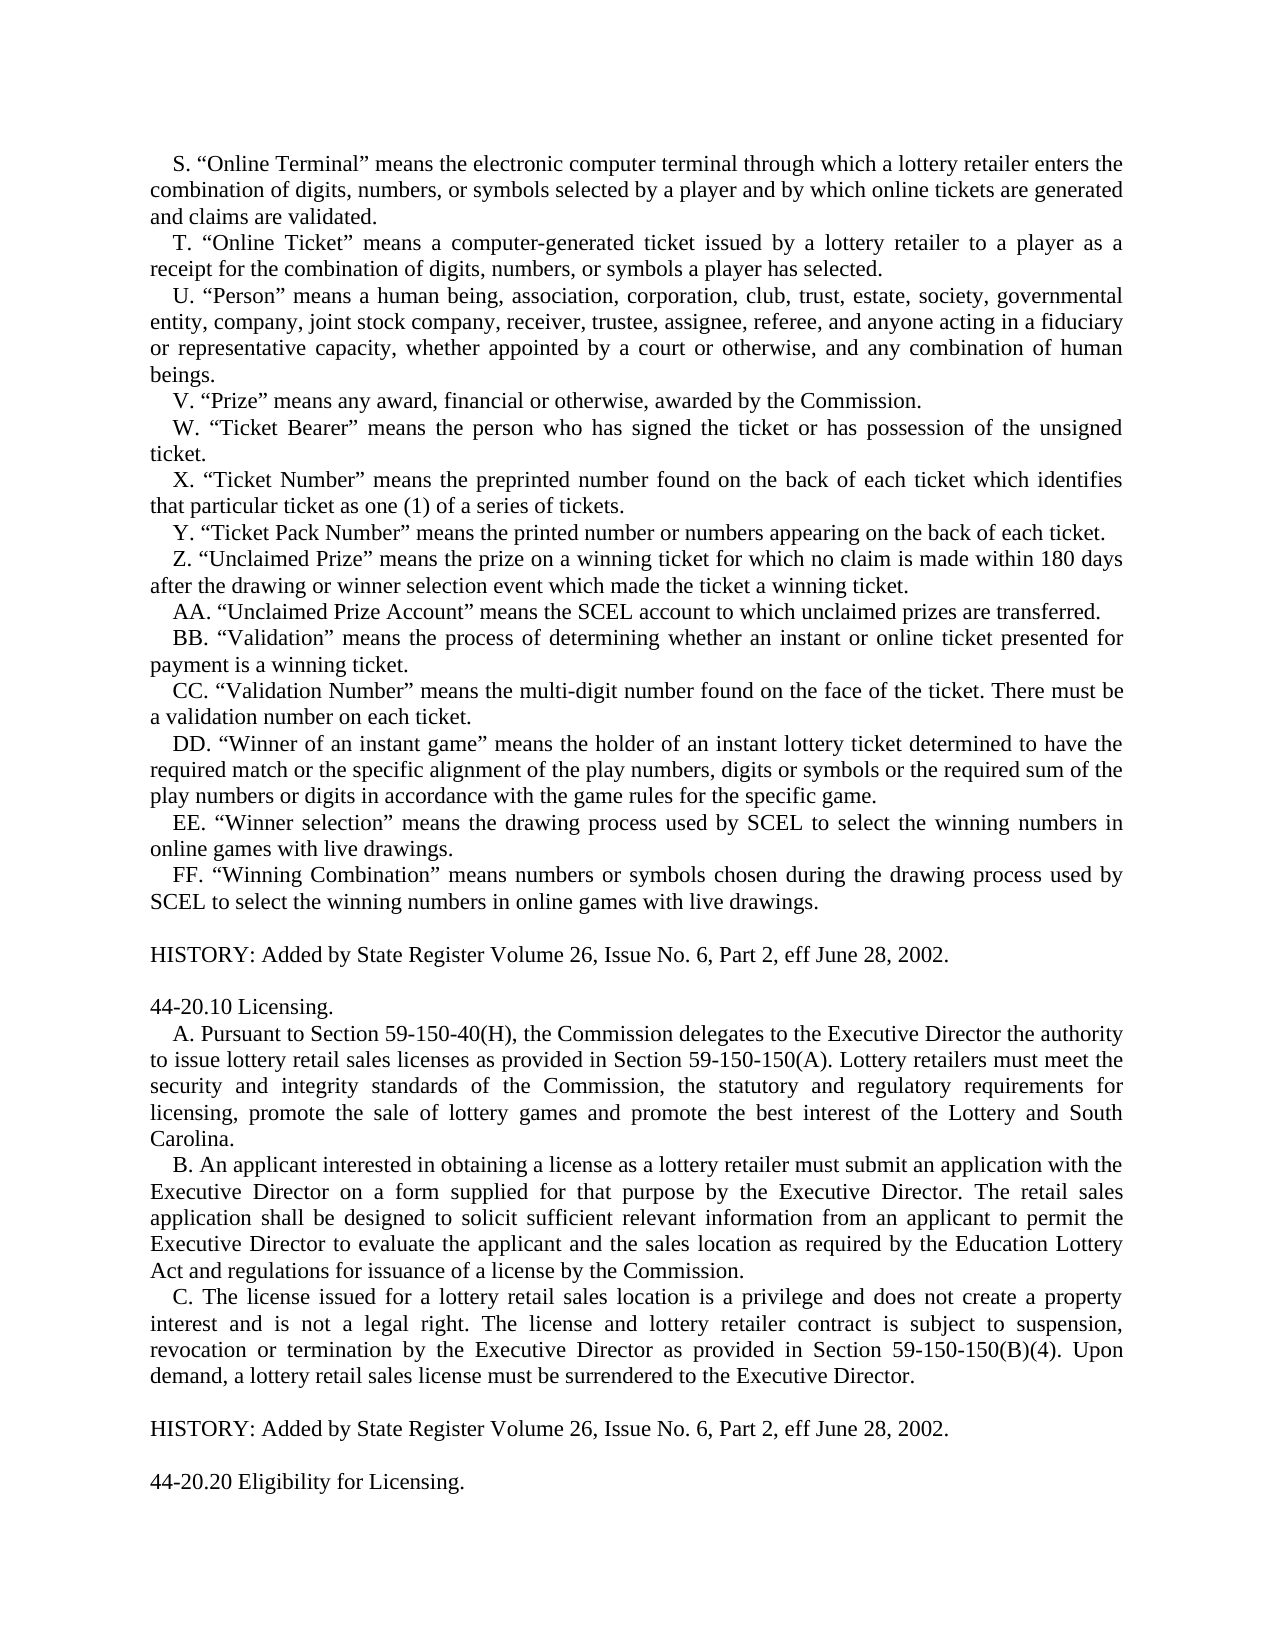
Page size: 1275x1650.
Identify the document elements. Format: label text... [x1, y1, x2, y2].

text V. “Prize” means any award, financial or otherwise, awarded by the Commission. [150, 387, 1125, 413]
text AA. “Unclaimed Prize Account” means the SCEL account to which unclaimed prizes are transferred. [150, 598, 1125, 624]
text C. The license issued for a lottery retail sales location is a privilege and does not create a property interest and is not a legal right. The license and lottery retailer contract is subject to suspension, revocation or termination by the Executive Director as provided in Section 59-150-150(B)(4). Upon demand, a lottery retail sales license must be surrendered to the Executive Director. [150, 1283, 1125, 1389]
text W. “Ticket Bearer” means the person who has signed the ticket or has possession of the unsigned ticket. [150, 413, 1125, 466]
text 44-20.10 Licensing. [150, 993, 1125, 1020]
text Z. “Unclaimed Prize” means the prize on a winning ticket for which no claim is made within 180 days after the drawing or winner selection event which made the ticket a winning ticket. [150, 545, 1125, 598]
text 44-20.20 Eligibility for Licensing. [150, 1468, 1125, 1494]
text B. An applicant interested in obtaining a license as a lottery retailer must submit an application with the Executive Director on a form supplied for that purpose by the Executive Director. The retail sales application shall be designed to solicit sufficient relevant information from an applicant to permit the Executive Director to evaluate the applicant and the sales location as required by the Education Lottery Act and regulations for issuance of a license by the Commission. [150, 1151, 1125, 1283]
text HISTORY: Added by State Register Volume 26, Issue No. 6, Part 2, eff June 28, 2002. [150, 941, 1125, 967]
text U. “Person” means a human being, association, corporation, club, trust, estate, society, governmental entity, company, joint stock company, receiver, trustee, assignee, referee, and anyone acting in a fiduciary or representative capacity, whether appointed by a court or otherwise, and any combination of human beings. [150, 282, 1125, 387]
text A. Pursuant to Section 59-150-40(H), the Commission delegates to the Executive Director the authority to issue lottery retail sales licenses as provided in Section 59-150-150(A). Lottery retailers must meet the security and integrity standards of the Commission, the statutory and regulatory requirements for licensing, promote the sale of lottery games and promote the best interest of the Lottery and South Carolina. [150, 1020, 1125, 1151]
text X. “Ticket Number” means the preprinted number found on the back of each ticket which identifies that particular ticket as one (1) of a series of tickets. [150, 466, 1125, 519]
text S. “Online Terminal” means the electronic computer terminal through which a lottery retailer enters the combination of digits, numbers, or symbols selected by a player and by which online tickets are generated and claims are validated. [150, 150, 1125, 229]
text CC. “Validation Number” means the multi-digit number found on the face of the ticket. There must be a validation number on each ticket. [150, 677, 1125, 730]
text DD. “Winner of an instant game” means the holder of an instant lottery ticket determined to have the required match or the specific alignment of the play numbers, digits or symbols or the required sum of the play numbers or digits in accordance with the game rules for the specific game. [150, 730, 1125, 809]
text BB. “Validation” means the process of determining whether an instant or online ticket presented for payment is a winning ticket. [150, 624, 1125, 677]
text FF. “Winning Combination” means numbers or symbols chosen during the drawing process used by SCEL to select the winning numbers in online games with live drawings. [150, 862, 1125, 914]
text T. “Online Ticket” means a computer-generated ticket issued by a lottery retailer to a player as a receipt for the combination of digits, numbers, or symbols a player has selected. [150, 229, 1125, 282]
text Y. “Ticket Pack Number” means the printed number or numbers appearing on the back of each ticket. [150, 519, 1125, 545]
text HISTORY: Added by State Register Volume 26, Issue No. 6, Part 2, eff June 28, 2002. [150, 1415, 1125, 1441]
text EE. “Winner selection” means the drawing process used by SCEL to select the winning numbers in online games with live drawings. [150, 809, 1125, 862]
